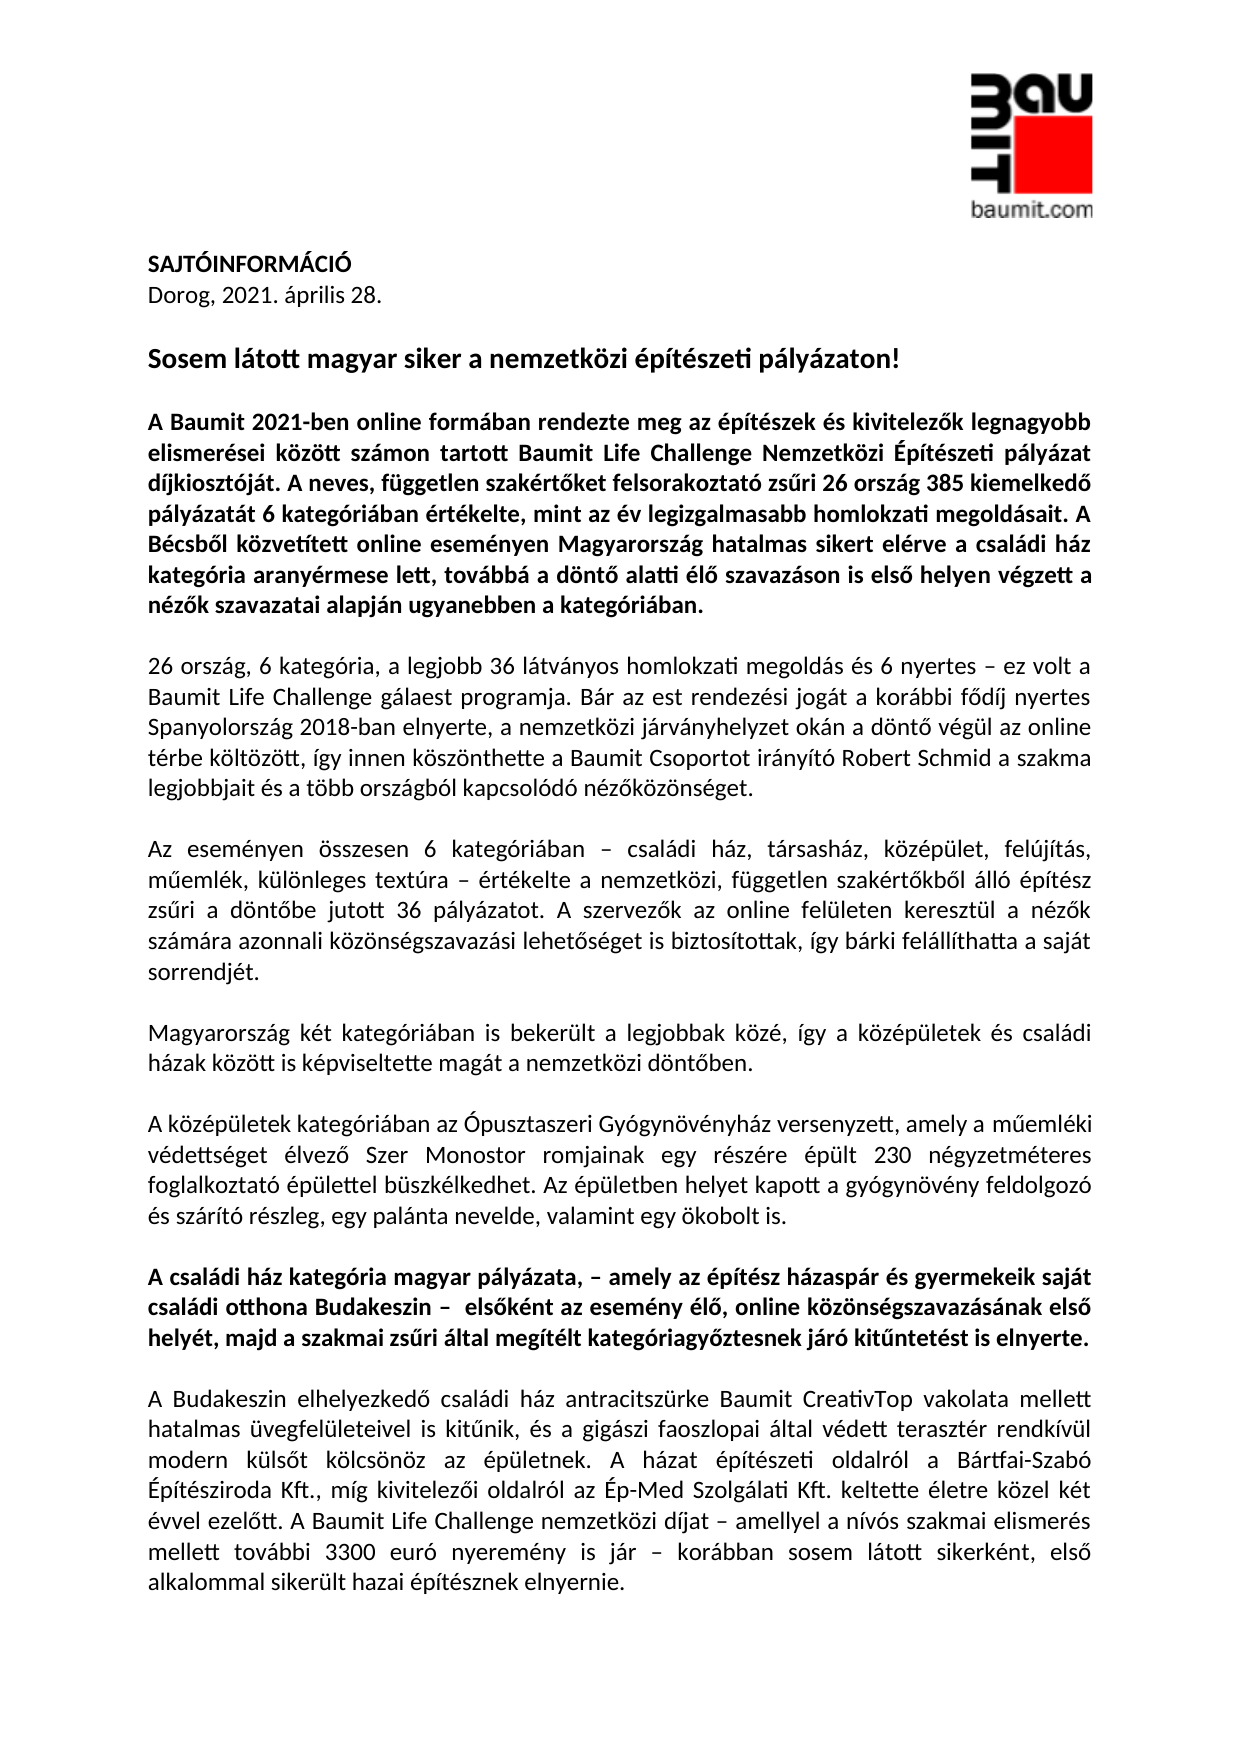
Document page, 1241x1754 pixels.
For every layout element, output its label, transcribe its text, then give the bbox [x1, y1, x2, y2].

text Az eseményen összesen 6 kategóriában – családi ház, társasház, középület, felújítás, műemlék, különleges textúra – értékelte a nemzetközi, független szakértőkből álló építész zsűri a döntőbe jutott 36 pályázatot. A szervezők az online felületen keresztül a nézők számára azonnali közönségszavazási lehetőséget is biztosítottak, így bárki felállíthatta a saját sorrendjét. [148, 834, 1093, 986]
text Dorog, 2021. április 28. [148, 279, 1093, 310]
text A Budakeszin elhelyezkedő családi ház antracitszürke Baumit CreativTop vakolata mellett hatalmas üvegfelületeivel is kitűnik, és a gigászi faoszlopai által védett terasztér rendkívül modern külsőt kölcsönöz az épületnek. A házat építészeti oldalról a Bártfai-Szabó Építésziroda Kft., míg kivitelezői oldalról az Ép-Med Szolgálati Kft. keltette életre közel két évvel ezelőtt. A Baumit Life Challenge nemzetközi díjat – amellyel a nívós szakmai elismerés mellett további 3300 euró nyeremény is jár – korábban sosem látott sikerként, első alkalommal sikerült hazai építésznek elnyernie. [148, 1383, 1093, 1597]
text A Baumit 2021-ben online formában rendezte meg az építészek és kivitelezők legnagyobb elismerései között számon tartott Baumit Life Challenge Nemzetközi Építészeti pályázat díjkiosztóját. A neves, független szakértőket felsorakoztató zsűri 26 ország 385 kiemelkedő pályázatát 6 kategóriában értékelte, mint az év legizgalmasabb homlokzati megoldásait. A Bécsből közvetített online eseményen Magyarország hatalmas sikert elérve a családi ház kategória aranyérmese lett, továbbá a döntő alatti élő szavazáson is első helyen végzett a nézők szavazatai alapján ugyanebben a kategóriában. [148, 406, 1093, 620]
text Sosem látott magyar siker a nemzetközi építészeti pályázaton! [148, 340, 1093, 376]
text 26 ország, 6 kategória, a legjobb 36 látványos homlokzati megoldás és 6 nyertes – ez volt a Baumit Life Challenge gálaest programja. Bár az est rendezési jogát a korábbi fődíj nyertes Spanyolország 2018-ban elnyerte, a nemzetközi járványhelyzet okán a döntő végül az online térbe költözött, így innen köszönthette a Baumit Csoportot irányító Robert Schmid a szakma legjobbjait és a több országból kapcsolódó nézőközönséget. [148, 651, 1093, 803]
text SAJTÓINFORMÁCIÓ [148, 249, 1093, 279]
text A középületek kategóriában az Ópusztaszeri Gyógynövényház versenyzett, amely a műemléki védettséget élvező Szer Monostor romjainak egy részére épült 230 négyzetméteres foglalkoztató épülettel büszkélkedhet. Az épületben helyet kapott a gyógynövény feldolgozó és szárító részleg, egy palánta nevelde, valamint egy ökobolt is. [148, 1108, 1093, 1230]
text A családi ház kategória magyar pályázata, – amely az építész házaspár és gyermekeik saját családi otthona Budakeszin – elsőként az esemény élő, online közönségszavazásának első helyét, majd a szakmai zsűri által megítélt kategóriagyőztesnek járó kitűntetést is elnyerte. [148, 1261, 1093, 1352]
text Magyarország két kategóriában is bekerült a legjobbak közé, így a középületek és családi házak között is képviseltette magát a nemzetközi döntőben. [148, 1017, 1093, 1078]
